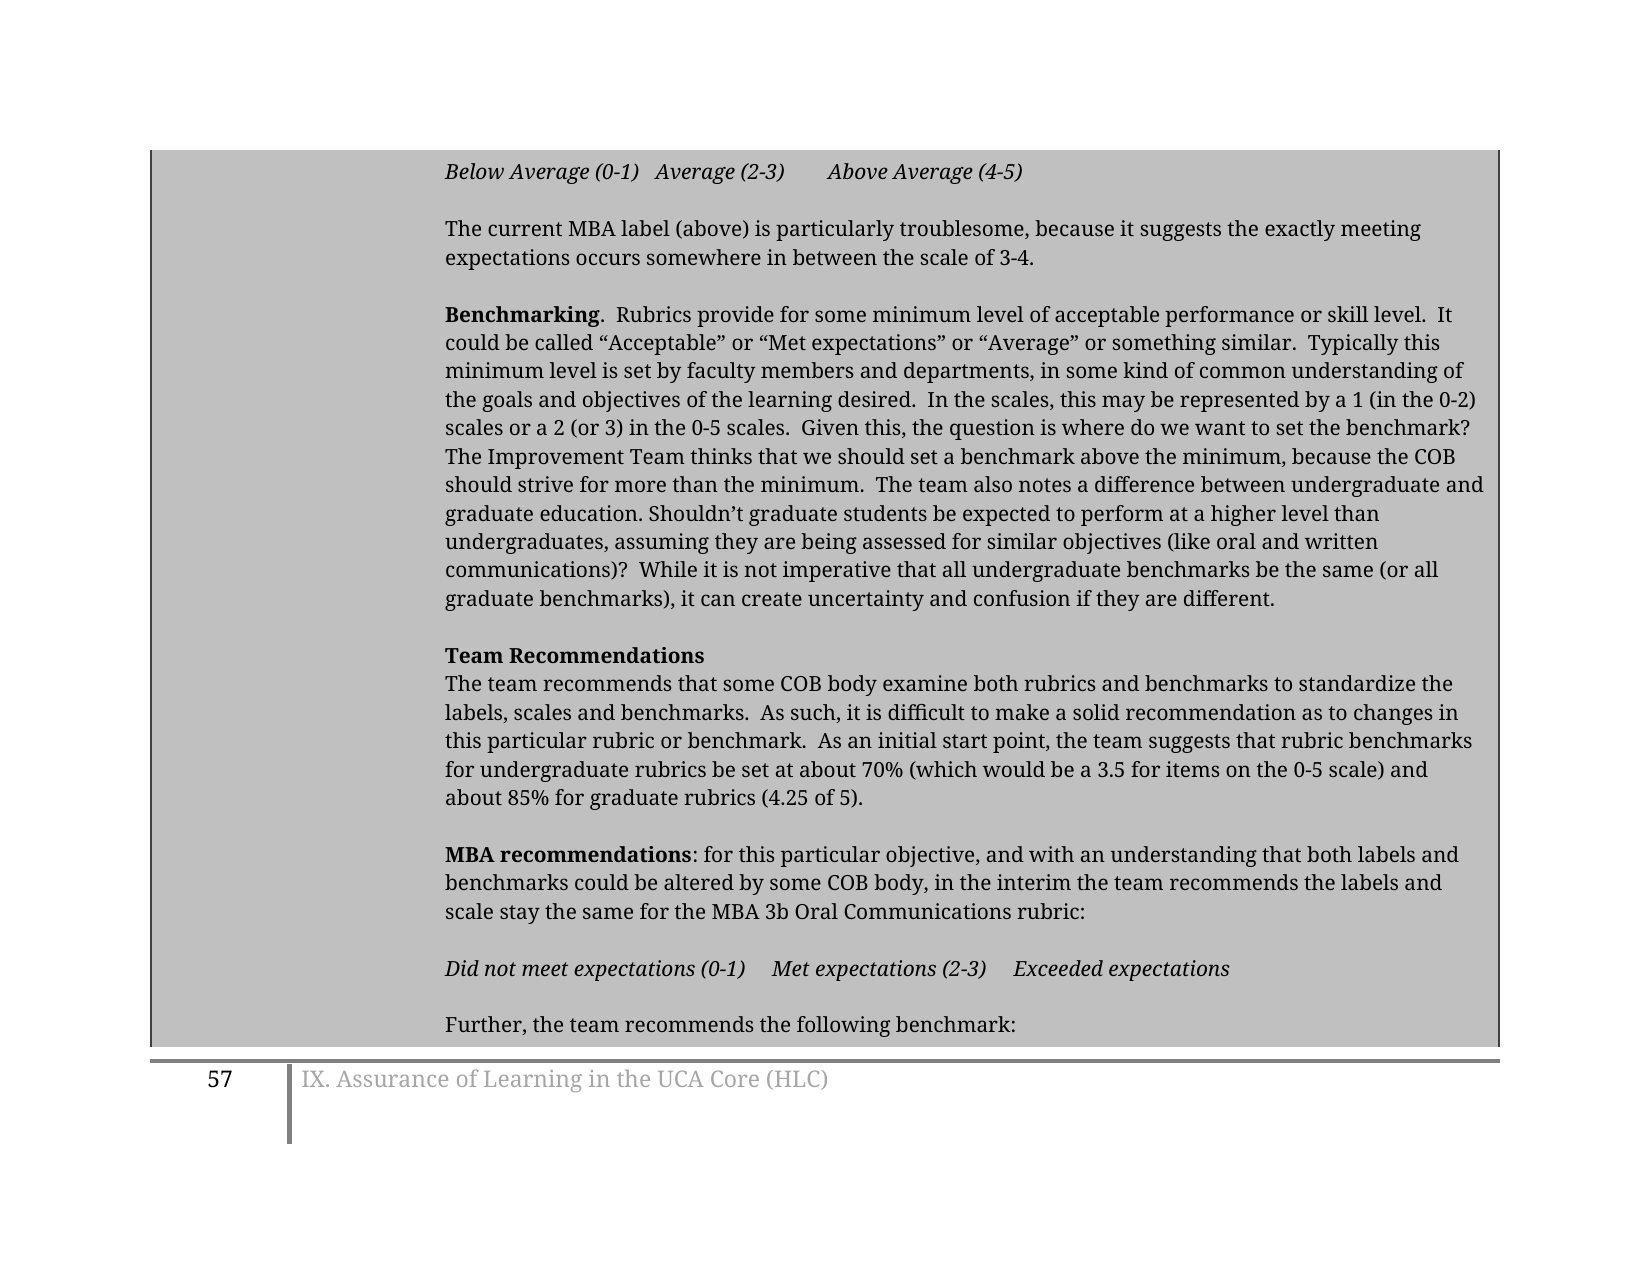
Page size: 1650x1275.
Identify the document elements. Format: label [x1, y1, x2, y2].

table_cell [433, 150, 1498, 1047]
table_cell [152, 150, 433, 1047]
